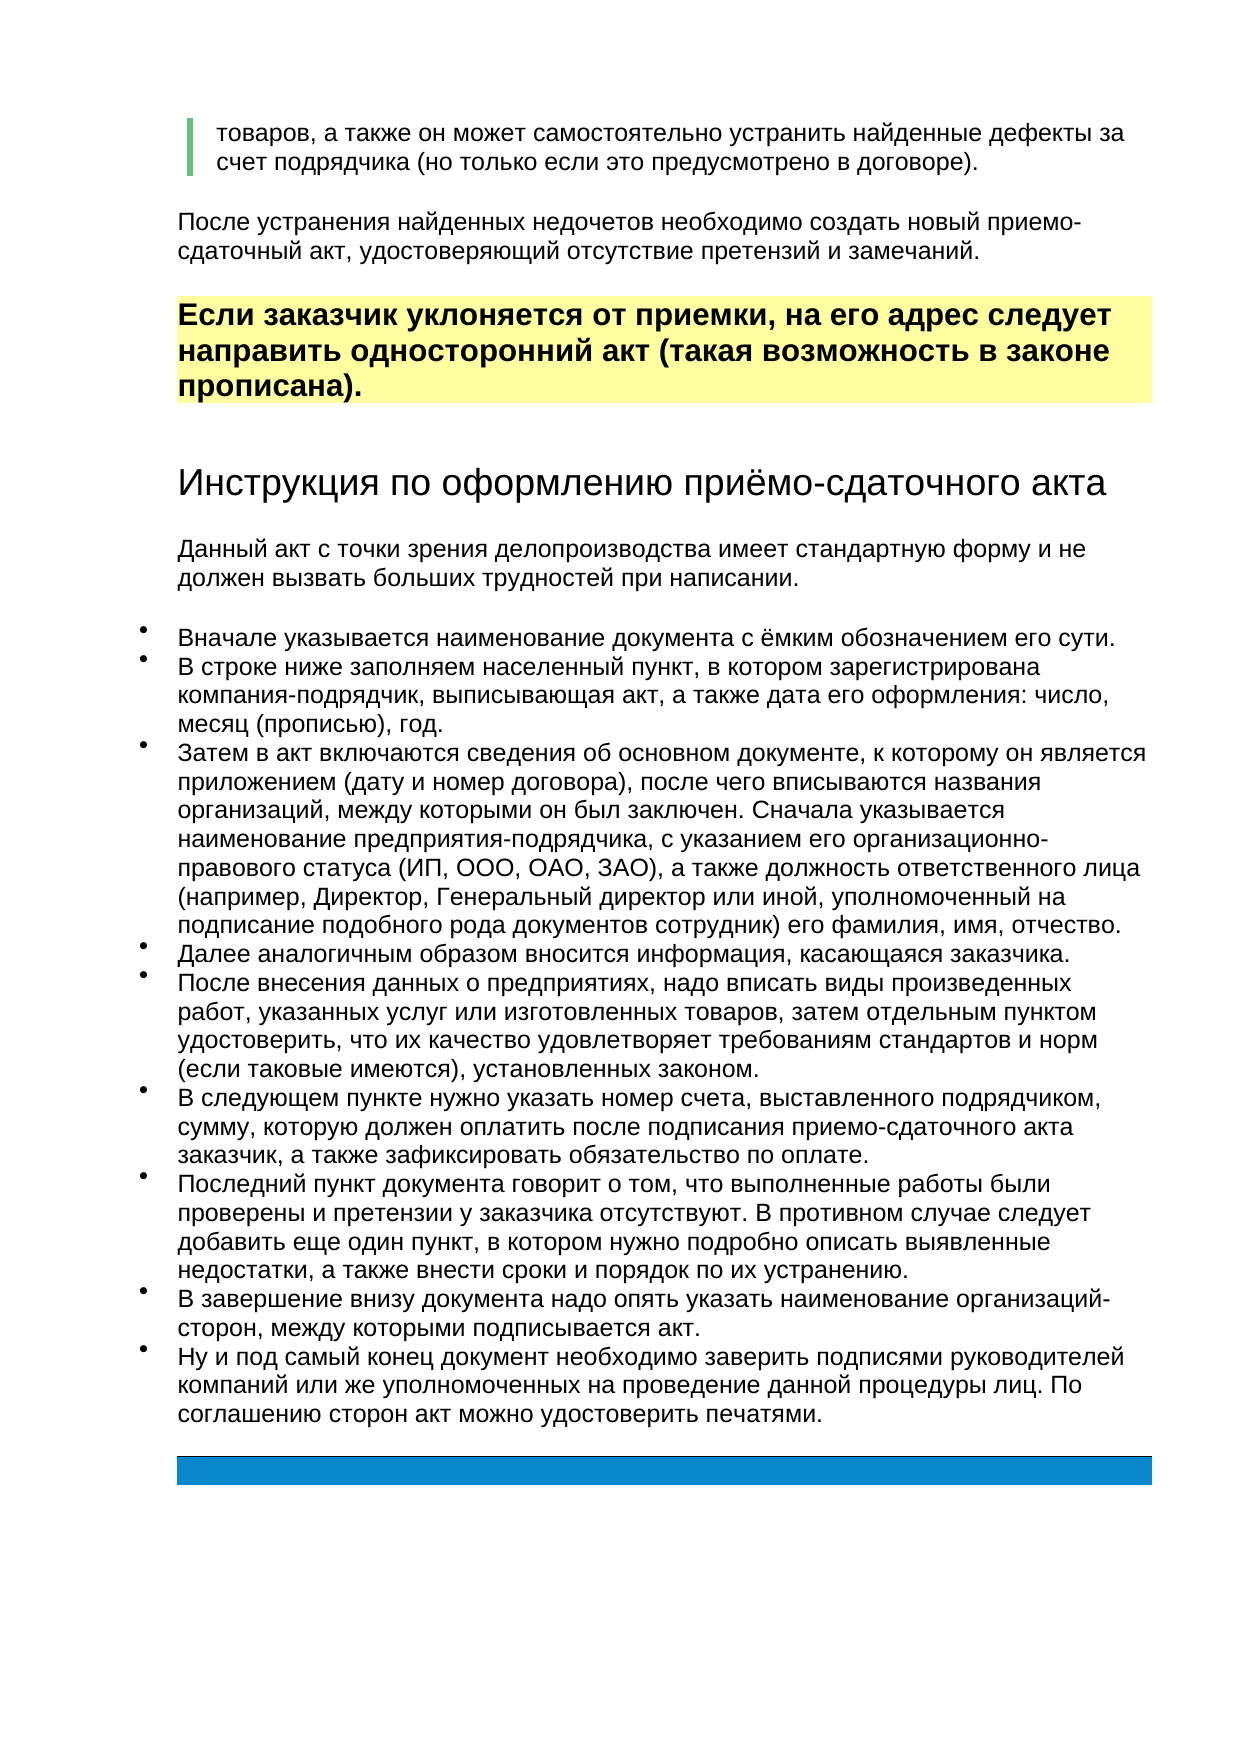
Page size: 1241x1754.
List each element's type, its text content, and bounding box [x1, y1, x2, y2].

list Далее аналогичным образом вносится информация, касающаяся заказчика. [140, 939, 1152, 968]
list Затем в акт включаются сведения об основном документе, к которому он является приложением (дату и номер договора), после чего вписываются названия организаций, между которыми он был заключен. Сначала указывается наименование предприятия-подрядчика, с указанием его организационно-правового статуса (ИП, ООО, ОАО, ЗАО), а также должность ответственного лица (например, Директор, Генеральный директор или иной, уполномоченный на подписание подобного рода документов сотрудник) его фамилия, имя, отчество. [140, 738, 1152, 939]
list Последний пункт документа говорит о том, что выполненные работы были проверены и претензии у заказчика отсутствуют. В противном случае следует добавить еще один пункт, в котором нужно подробно описать выявленные недостатки, а также внести сроки и порядок по их устранению. [140, 1169, 1152, 1284]
text Данный акт с точки зрения делопроизводства имеет стандартную форму и не должен вызвать больших трудностей при написании. [177, 534, 1152, 592]
list После внесения данных о предприятиях, надо вписать виды произведенных работ, указанных услуг или изготовленных товаров, затем отдельным пунктом удостоверить, что их качество удовлетворяет требованиям стандартов и норм (если таковые имеются), установленных законом. [140, 968, 1152, 1083]
text После устранения найденных недочетов необходимо создать новый приемо-сдаточный акт, удостоверяющий отсутствие претензий и замечаний. [177, 207, 1152, 264]
text Если заказчик уклоняется от приемки, на его адрес следует направить односторонний акт (такая возможность в законе прописана). [177, 296, 1152, 403]
list Ну и под самый конец документ необходимо заверить подписями руководителей компаний или же уполномоченных на проведение данной процедуры лиц. По соглашению сторон акт можно удостоверить печатями. [140, 1342, 1152, 1428]
list Вначале указывается наименование документа с ёмким обозначением его сути. [140, 623, 1152, 652]
text Инструкция по оформлению приёмо-сдаточного акта [177, 460, 1152, 503]
list В завершение внизу документа надо опять указать наименование организаций-сторон, между которыми подписывается акт. [140, 1284, 1152, 1342]
list В строке ниже заполняем населенный пункт, в котором зарегистрирована компания-подрядчик, выписывающая акт, а также дата его оформления: число, месяц (прописью), год. [140, 652, 1152, 738]
list В следующем пункте нужно указать номер счета, выставленного подрядчиком, сумму, которую должен оплатить после подписания приемо-сдаточного акта заказчик, а также зафиксировать обязательство по оплате. [140, 1083, 1152, 1169]
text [193, 118, 1152, 176]
